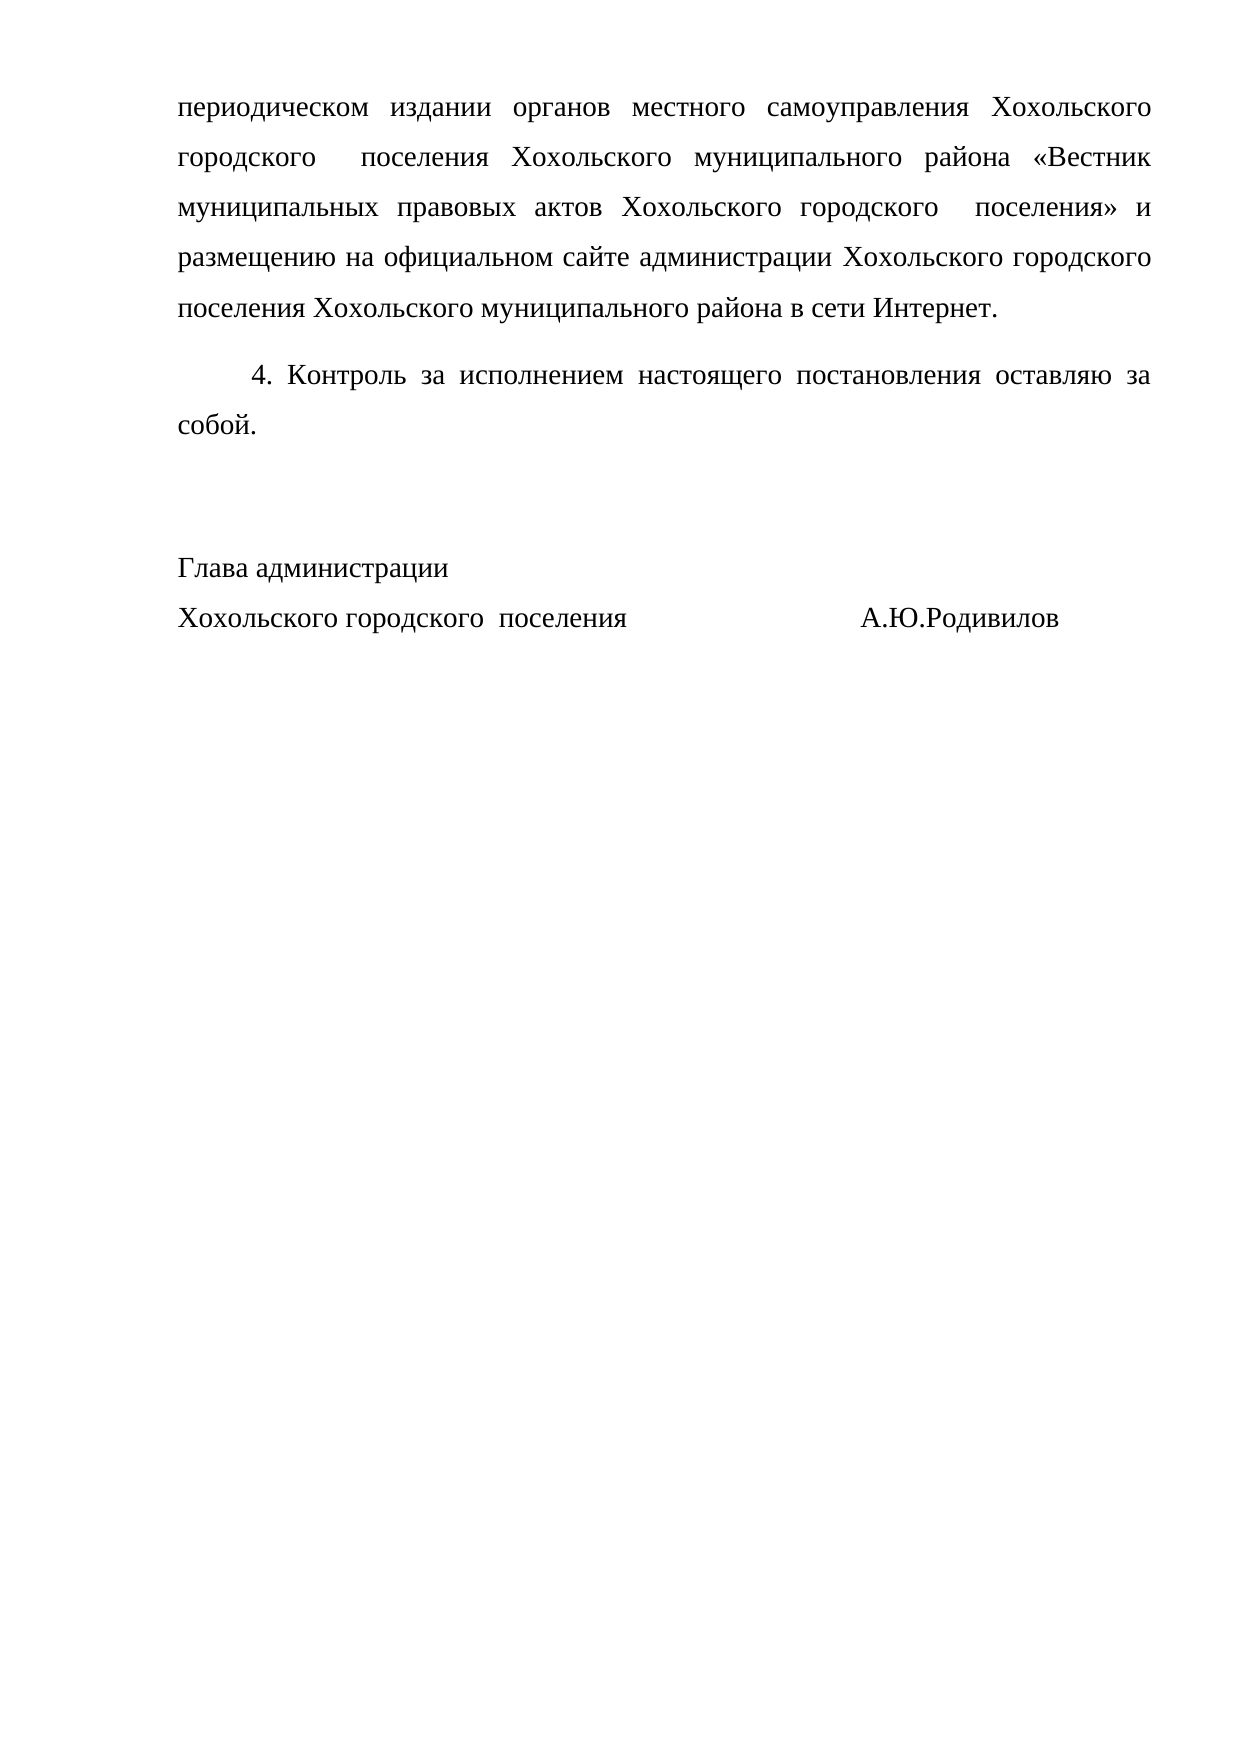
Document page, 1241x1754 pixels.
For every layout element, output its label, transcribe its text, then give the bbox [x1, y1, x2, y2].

text 4. Контроль за исполнением настоящего постановления оставляю за собой. [177, 357, 1152, 441]
text Хохольского городского поселения А.Ю.Родивилов [177, 601, 1152, 634]
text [177, 89, 1152, 323]
text Глава администрации [177, 550, 1152, 584]
